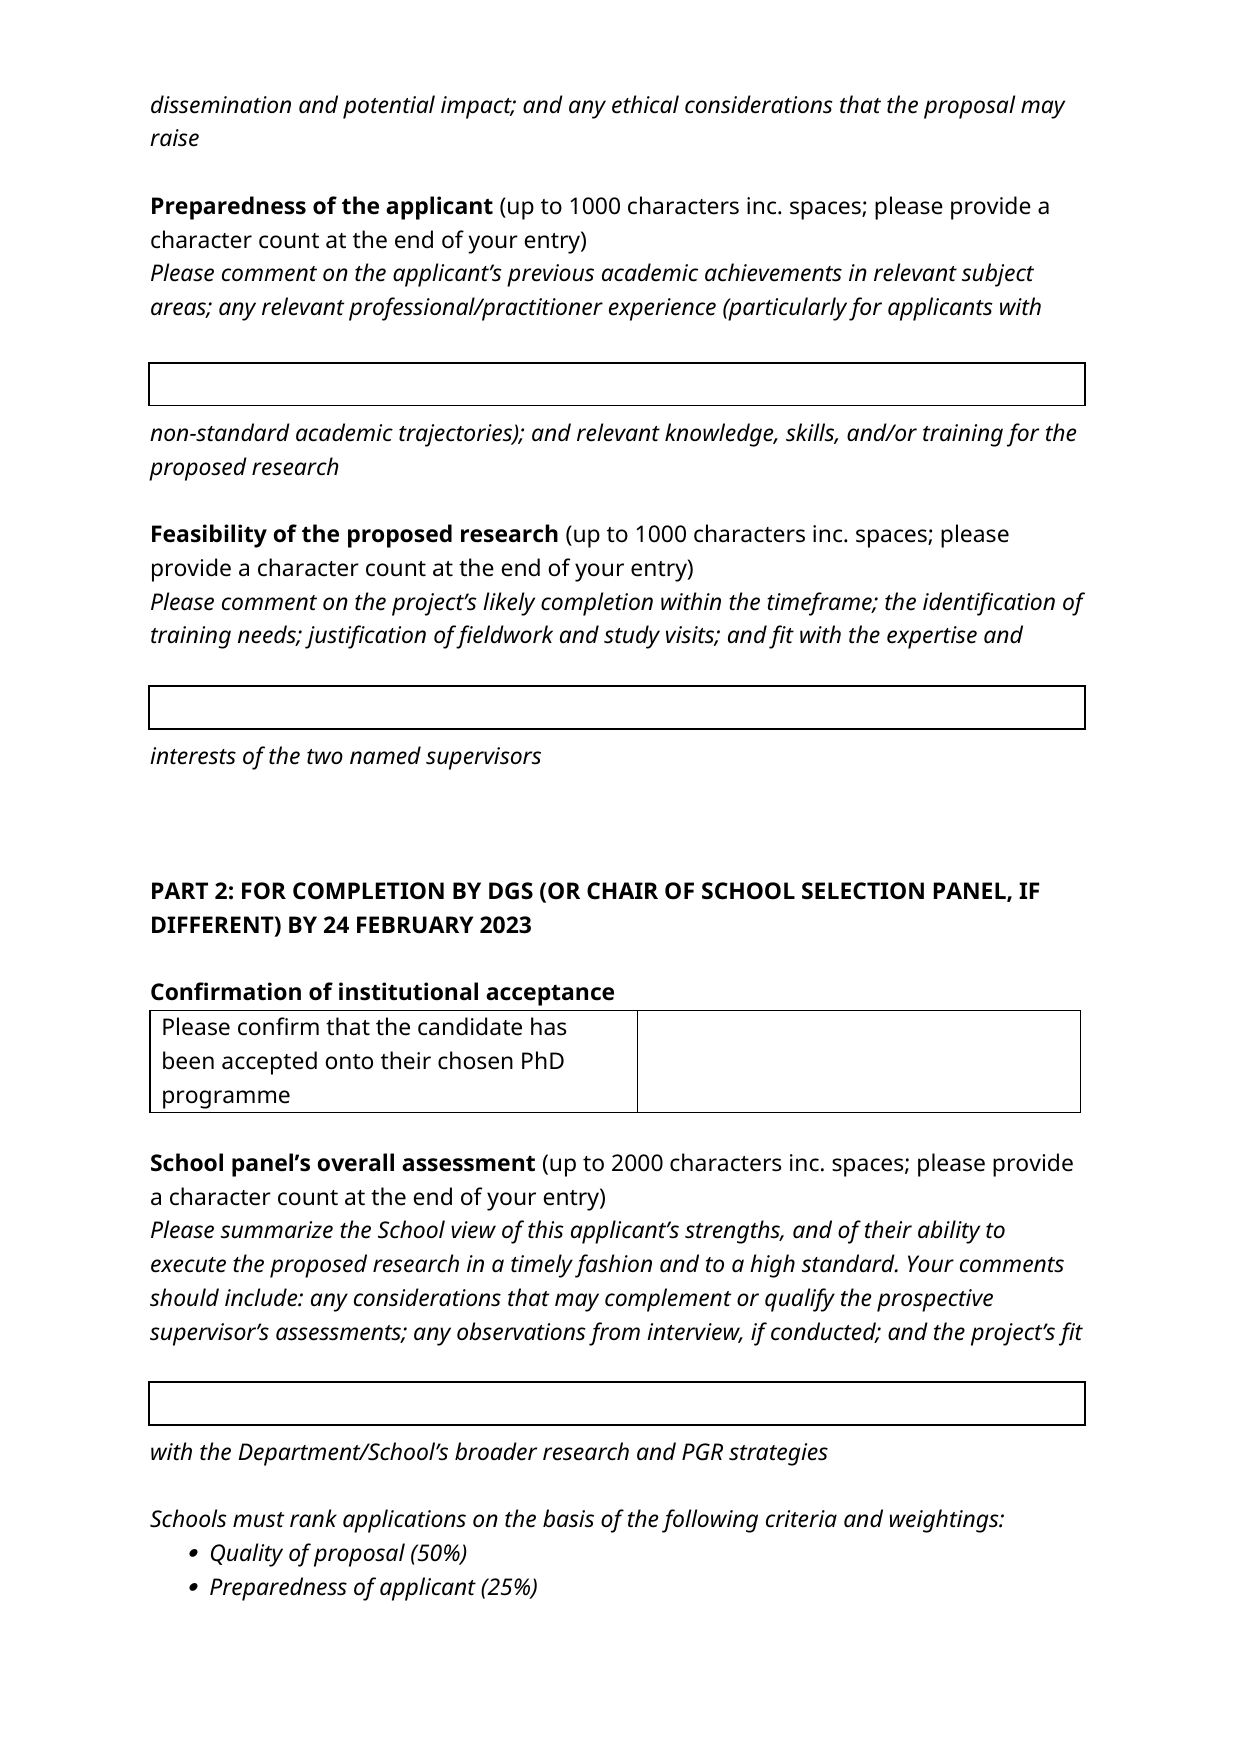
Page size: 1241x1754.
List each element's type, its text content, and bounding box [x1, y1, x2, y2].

list Preparedness of applicant (25%) [187, 1571, 1090, 1602]
table_header [638, 1011, 1080, 1112]
text Feasibility of the proposed research (up to 1000 characters inc. spaces; please provide a character count at the end of your entry) [150, 518, 1090, 583]
text Confirmation of institutional acceptance [150, 976, 1090, 1007]
text Please comment on the project’s likely completion within the timeframe; the identification of training needs; justification of fieldwork and study visits; and fit with the expertise and interests of the two named supervisors [150, 586, 1090, 771]
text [150, 89, 1090, 154]
text Preparedness of the applicant (up to 1000 characters inc. spaces; please provide a character count at the end of your entry) [150, 190, 1090, 255]
text Please summarize the School view of this applicant’s strengths, and of their ability to execute the proposed research in a timely fashion and to a high standard. Your comments should include: any considerations that may complement or qualify the prospective supervisor’s assessments; any observations from interview, if conducted; and the project’s fit with the Department/School’s broader research and PGR strategies [150, 1214, 1090, 1467]
text Please comment on the applicant’s previous academic achievements in relevant subject areas; any relevant professional/practitioner experience (particularly for applicants with non-standard academic trajectories); and relevant knowledge, skills, and/or training for the proposed research [150, 257, 1090, 482]
list Quality of proposal (50%) [187, 1537, 1090, 1568]
text School panel’s overall assessment (up to 2000 characters inc. spaces; please provide a character count at the end of your entry) [150, 1147, 1090, 1212]
text Schools must rank applications on the basis of the following criteria and weightings: [150, 1503, 1090, 1535]
text PART 2: FOR COMPLETION BY DGS (OR CHAIR OF SCHOOL SELECTION PANEL, IF DIFFERENT) BY 24 FEBRUARY 2023 [150, 875, 1090, 940]
table_header Please confirm that the candidate has been accepted onto their chosen PhD programme [151, 1011, 637, 1112]
